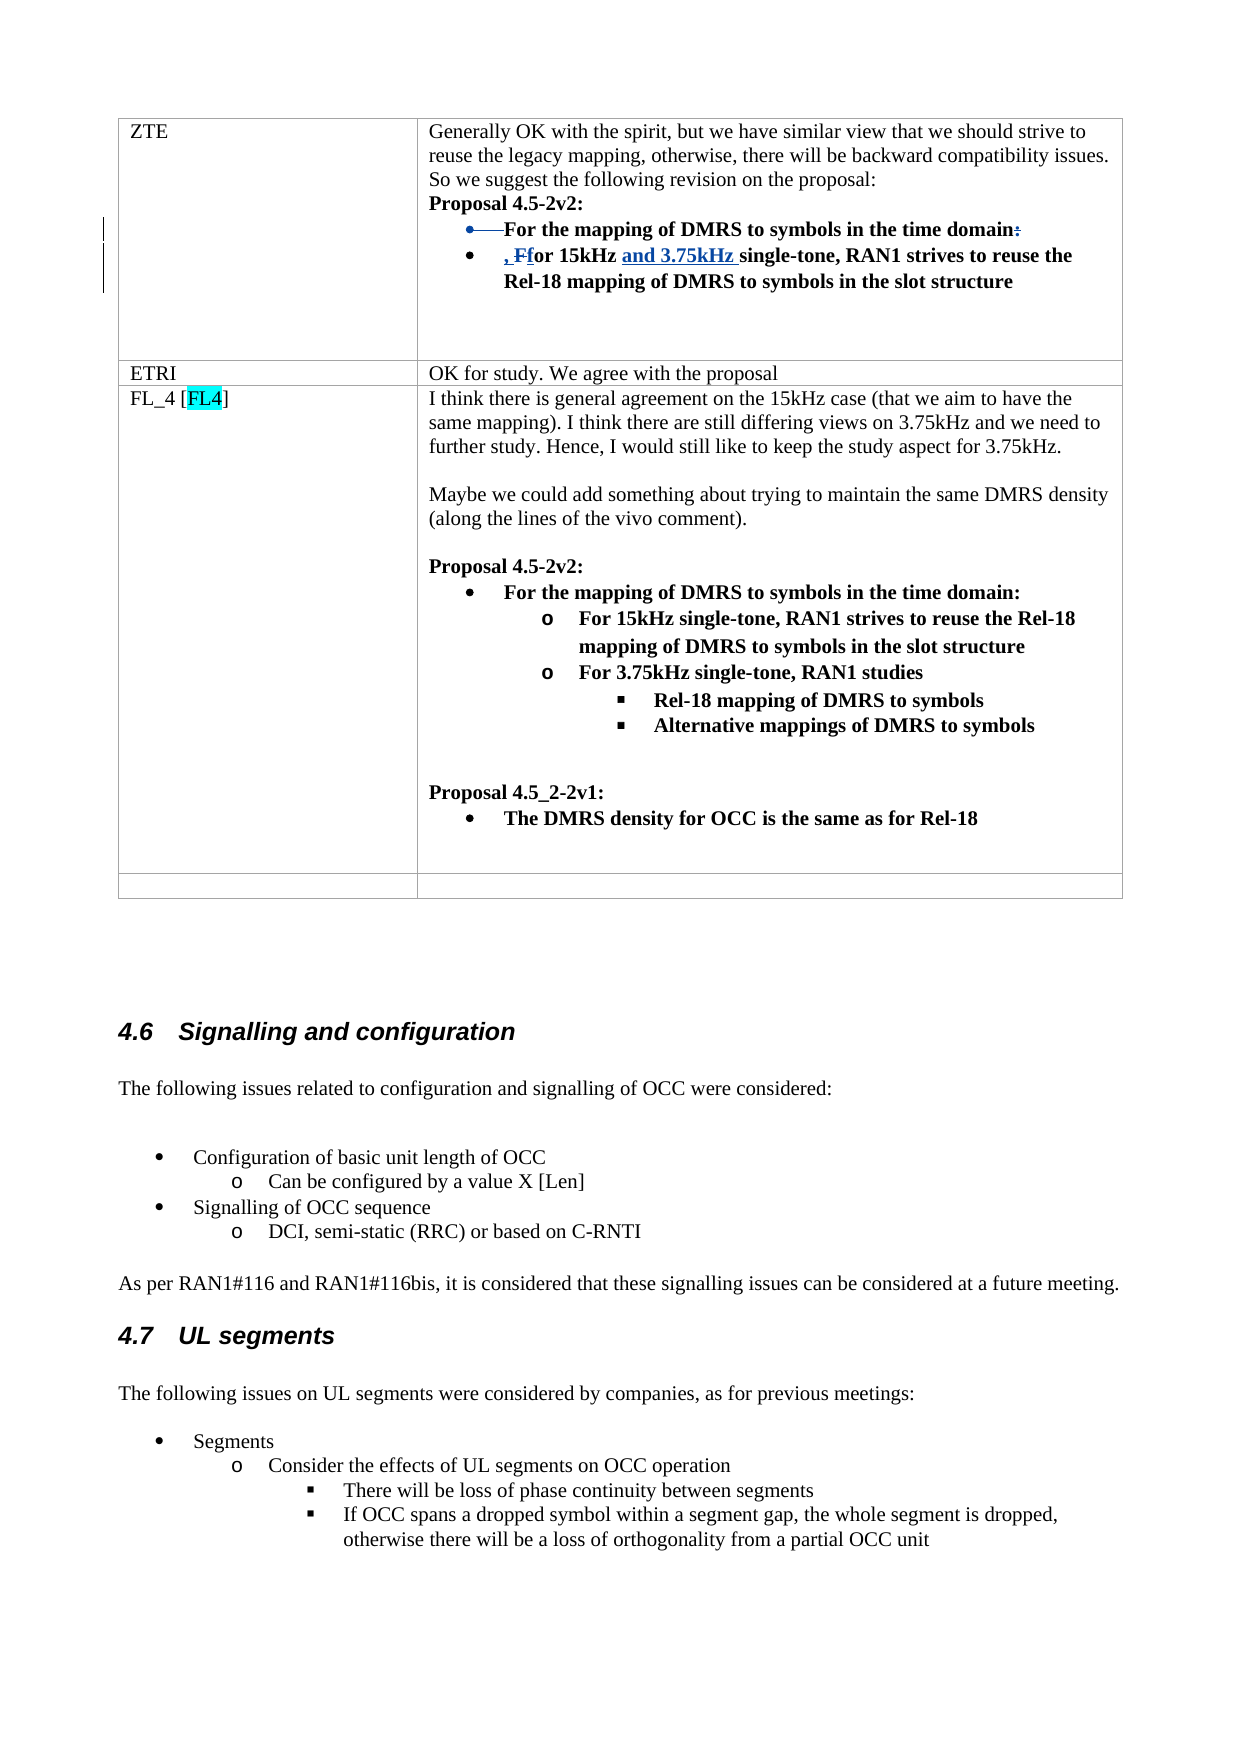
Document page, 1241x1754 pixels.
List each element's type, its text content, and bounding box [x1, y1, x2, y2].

list Configuration of basic unit length of OCC [156, 1145, 1122, 1169]
list Segments [156, 1428, 1122, 1453]
list Can be configured by a value X [Len] [231, 1169, 1122, 1195]
text The following issues on UL segments were considered by companies, as for previous meetings: [118, 1380, 1122, 1404]
table_cell ETRI [119, 361, 417, 385]
list Signalling of OCC sequence [156, 1195, 1122, 1219]
list There will be loss of phase continuity between segments [306, 1478, 1122, 1502]
table_cell [119, 874, 417, 898]
table_cell [418, 874, 1122, 898]
table_cell ZTE [119, 119, 417, 360]
subtitle UL segments [118, 1321, 1122, 1350]
list As per RAN1#116 and RAN1#116bis, it is considered that these signalling issues can be considered at a future meeting. [118, 1270, 1122, 1294]
table_cell FL_4 [FL4] [119, 386, 417, 873]
list If OCC spans a dropped symbol within a segment gap, the whole segment is dropped, otherwise there will be a loss of orthogonality from a partial OCC unit [306, 1502, 1122, 1551]
list DCI, semi-static (RRC) or based on C-RNTI [231, 1219, 1122, 1244]
table_cell Generally OK with the spirit, but we have similar view that we should strive to reuse the legacy mapping, otherwise, there will be backward compatibility issues. So we suggest the following revision on the proposal: Proposal 4.5-2v2: For the mapping of DMRS to symbols in the time domain or 15kHz single-tone, RAN1 strives to reuse the Rel-18 mapping of DMRS to symbols in the slot structure [418, 119, 1122, 360]
table_cell OK for study. We agree with the proposal [418, 361, 1122, 385]
table_cell I think there is general agreement on the 15kHz case (that we aim to have the same mapping). I think there are still differing views on 3.75kHz and we need to further study. Hence, I would still like to keep the study aspect for 3.75kHz. Maybe we could add something about trying to maintain the same DMRS density (along the lines of the vivo comment). Proposal 4.5-2v2: For the mapping of DMRS to symbols in the time domain: For 15kHz single-tone, RAN1 strives to reuse the Rel-18 mapping of DMRS to symbols in the slot structure For 3.75kHz single-tone, RAN1 studies Rel-18 mapping of DMRS to symbols Alternative mappings of DMRS to symbols Proposal 4.5_2-2v1: The DMRS density for OCC is the same as for Rel-18 [418, 386, 1122, 873]
list Consider the effects of UL segments on OCC operation [231, 1453, 1122, 1478]
subtitle Signalling and configuration [118, 1017, 1122, 1046]
list The following issues related to configuration and signalling of OCC were considered: [118, 1076, 1122, 1100]
